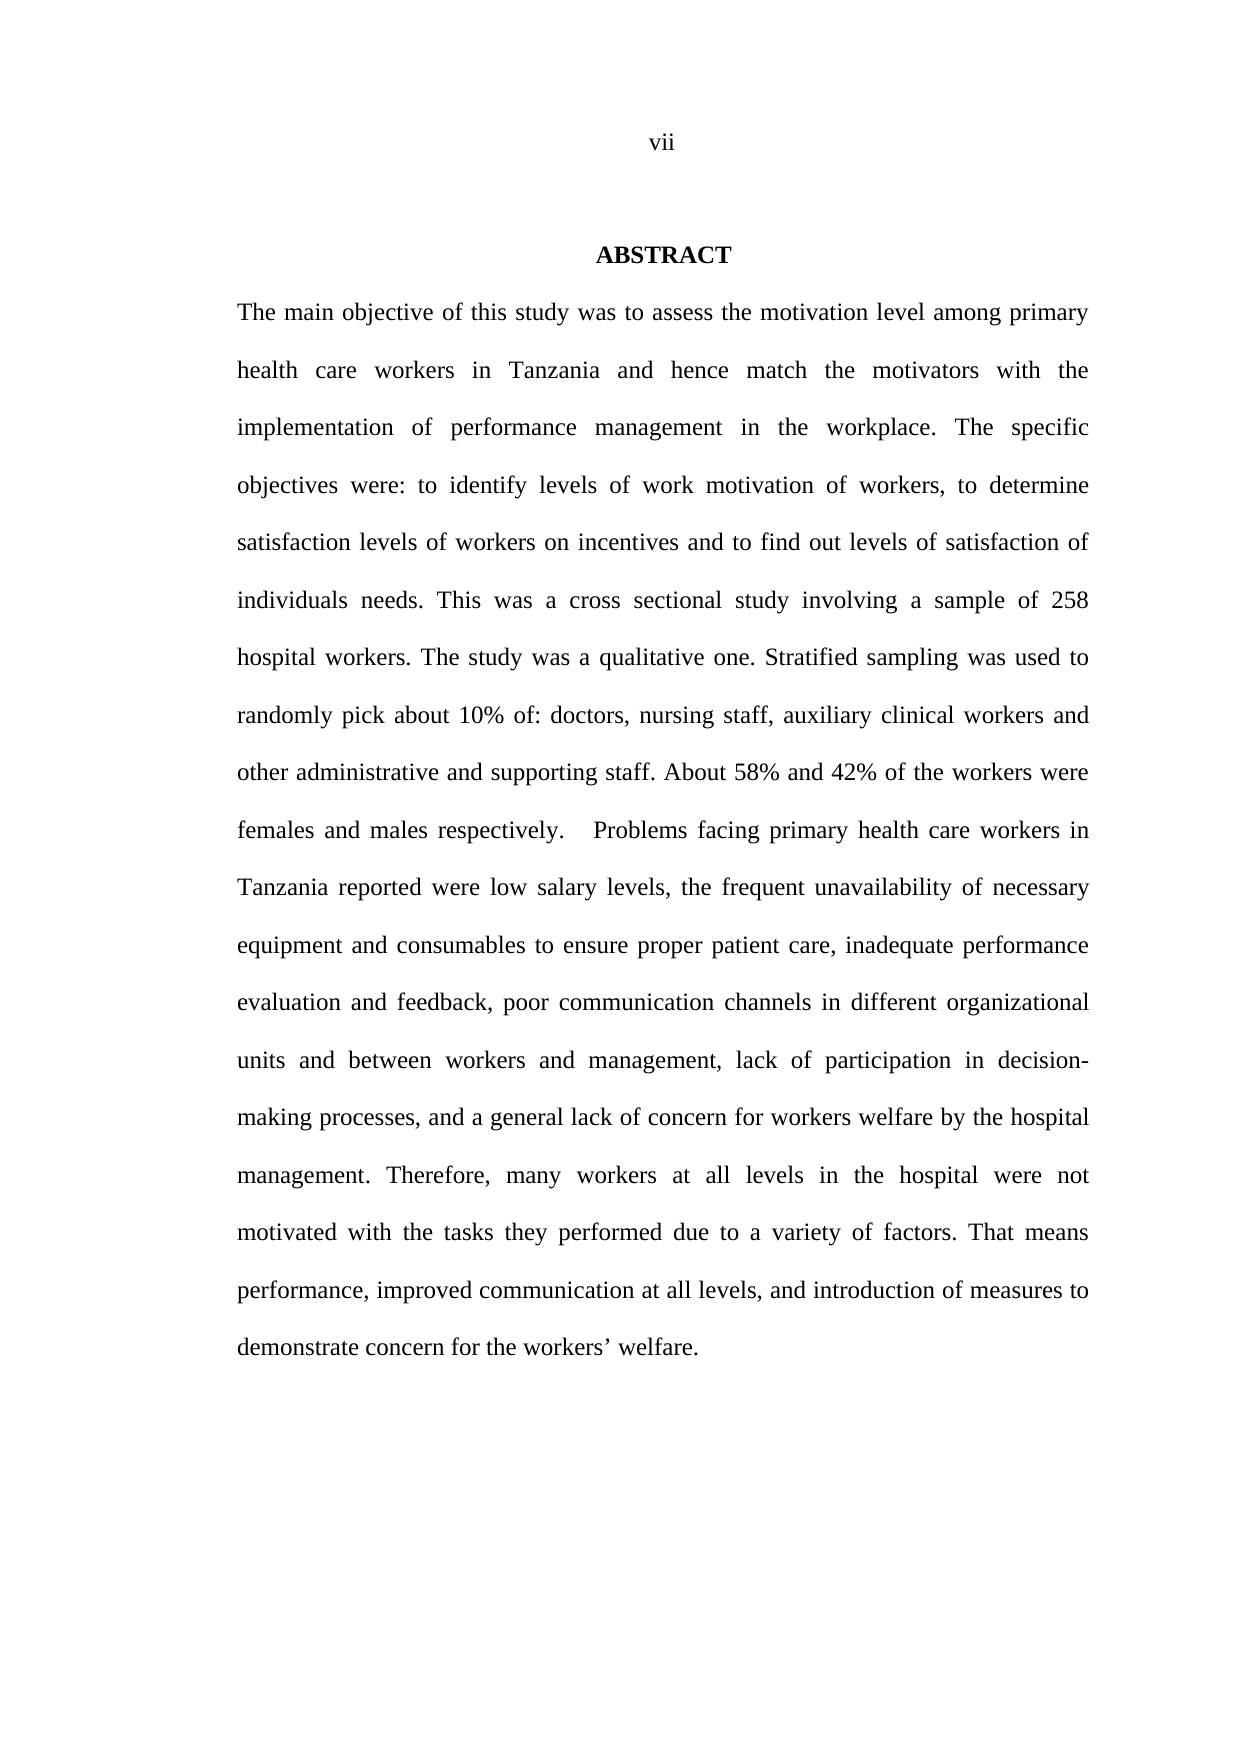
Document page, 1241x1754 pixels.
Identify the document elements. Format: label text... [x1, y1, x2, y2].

text ABSTRACT [237, 240, 1090, 268]
text The main objective of this study was to assess the motivation level among primary health care workers in Tanzania and hence match the motivators with the implementation of performance management in the workplace. The specific objectives were: to identify levels of work motivation of workers, to determine satisfaction levels of workers on incentives and to find out levels of satisfaction of individuals needs. This was a cross sectional study involving a sample of 258 hospital workers. The study was a qualitative one. Stratified sampling was used to randomly pick about 10% of: doctors, nursing staff, auxiliary clinical workers and other administrative and supporting staff. About 58% and 42% of the workers were females and males respectively. Problems facing primary health care workers in Tanzania reported were low salary levels, the frequent unavailability of necessary equipment and consumables to ensure proper patient care, inadequate performance evaluation and feedback, poor communication channels in different organizational units and between workers and management, lack of participation in decision-making processes, and a general lack of concern for workers welfare by the hospital management. Therefore, many workers at all levels in the hospital were not motivated with the tasks they performed due to a variety of factors. That means performance, improved communication at all levels, and introduction of measures to demonstrate concern for the workers’ welfare. [237, 297, 1090, 1361]
